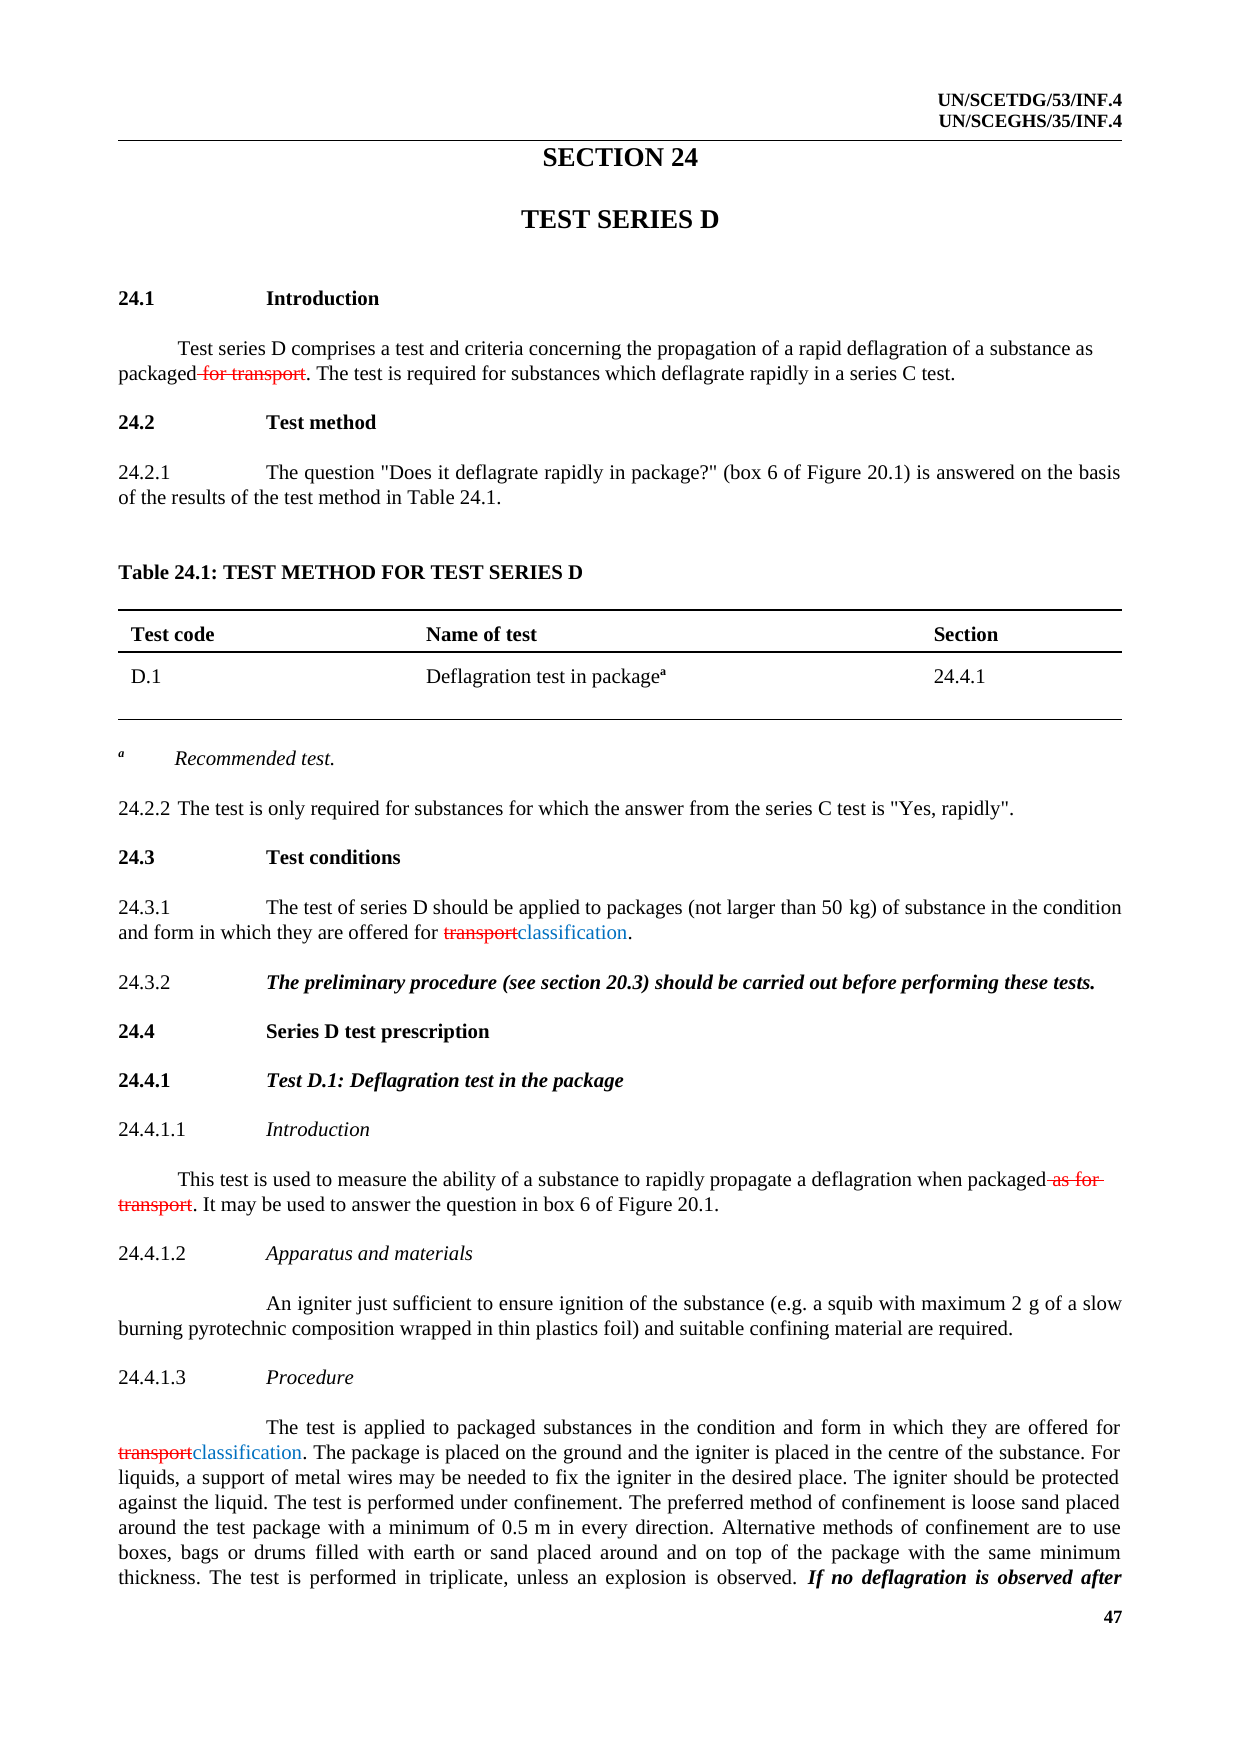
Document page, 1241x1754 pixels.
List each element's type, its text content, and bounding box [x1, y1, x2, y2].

table_header Test code [118, 611, 413, 651]
list Table 24.1: TEST METHOD FOR TEST SERIES D [118, 559, 1122, 584]
subtitle 24.4.1 Test D.1: Deflagration test in the package [118, 1068, 1122, 1092]
list An igniter just sufficient to ensure ignition of the substance (e.g. a squib with maximum 2 g of a slow burning pyrotechnic composition wrapped in thin plastics foil) and suitable confining material are required. [118, 1289, 1122, 1339]
subtitle SECTION 24 TEST SERIES D [118, 141, 1122, 234]
subtitle 24.4.1.3 Procedure [118, 1364, 1122, 1389]
table_cell Deflagration test in packagea [413, 653, 921, 718]
table_cell 24.4.1 [921, 653, 1122, 718]
text Test series D comprises a test and criteria concerning the propagation of a rapid deflagration of a substance as packaged for transport. The test is required for substances which deflagrate rapidly in a series C test. [118, 335, 1122, 385]
list This test is used to measure the ability of a substance to rapidly propagate a deflagration when packaged as for transport. It may be used to answer the question in box 6 of Figure 20.1. [118, 1166, 1122, 1216]
subtitle 24.4.1.1 Introduction [118, 1117, 1122, 1141]
subtitle 24.4 Series D test prescription [118, 1019, 1122, 1043]
subtitle 24.2 Test method [118, 410, 1122, 434]
text 24.2.1 The question "Does it deflagrate rapidly in package?" (box 6 of Figure 20.1) is answered on the basis of the results of the test method in Table 24.1. [118, 459, 1122, 509]
table_cell D.1 [118, 653, 413, 718]
text 24.2.2 The test is only required for substances for which the answer from the series C test is "Yes, rapidly". [118, 795, 1122, 820]
text 24.3.2 The preliminary procedure (see section 20.3) should be carried out before performing these tests. [118, 969, 1122, 994]
list a Recommended test. [118, 745, 1122, 770]
subtitle 24.4.1.2 Apparatus and materials [118, 1241, 1122, 1264]
table_header Section [921, 611, 1122, 651]
text 24.3.1 The test of series D should be applied to packages (not larger than 50 kg) of substance in the condition and form in which they are offered for transportclassification. [118, 894, 1122, 944]
table_header Name of test [413, 611, 921, 651]
subtitle 24.1 Introduction [118, 286, 1122, 310]
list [118, 1414, 1122, 1589]
subtitle 24.3 Test conditions [118, 845, 1122, 869]
